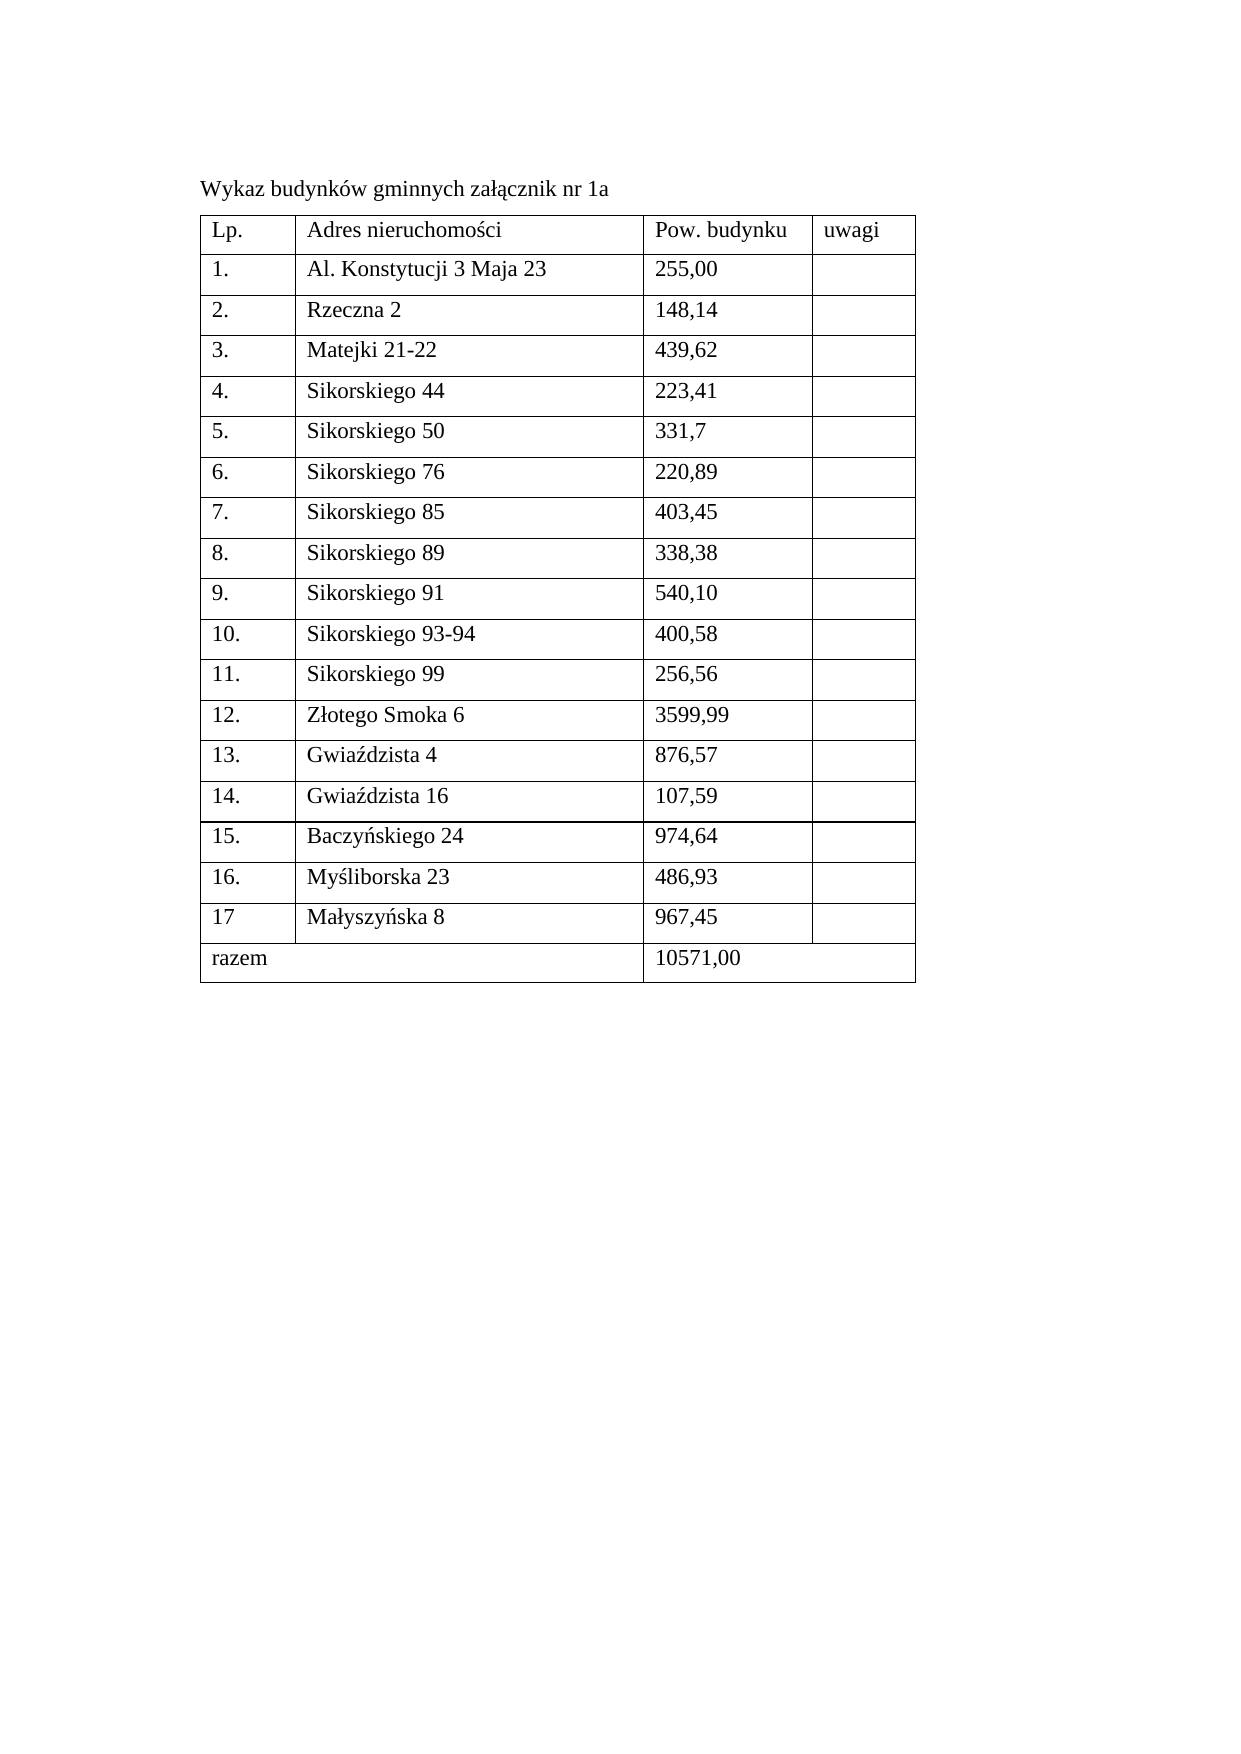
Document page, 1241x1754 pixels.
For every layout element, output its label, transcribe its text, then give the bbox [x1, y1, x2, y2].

table_cell 1. [201, 255, 295, 294]
table_cell 540,10 [644, 579, 812, 619]
table_cell [813, 863, 915, 902]
table_cell [813, 417, 915, 457]
table_cell 13. [201, 741, 295, 781]
table_cell 5. [201, 417, 295, 457]
table_cell 3. [201, 336, 295, 376]
table_cell [813, 579, 915, 619]
table_cell 967,45 [644, 904, 812, 943]
table_cell Gwiaździsta 4 [296, 741, 643, 781]
table_cell Sikorskiego 76 [296, 458, 643, 497]
table_cell 9. [201, 579, 295, 619]
table_cell 4. [201, 377, 295, 416]
table_cell Al. Konstytucji 3 Maja 23 [296, 255, 643, 294]
table_cell 16. [201, 863, 295, 902]
table_cell 17 [201, 904, 295, 943]
table_cell 403,45 [644, 498, 812, 538]
table_cell Sikorskiego 44 [296, 377, 643, 416]
table_cell 220,89 [644, 458, 812, 497]
table_cell 255,00 [644, 255, 812, 294]
table_cell Małyszyńska 8 [296, 904, 643, 943]
table_cell 14. [201, 782, 295, 821]
table_cell Sikorskiego 91 [296, 579, 643, 619]
table_cell 3599,99 [644, 701, 812, 740]
table_cell 15. [201, 823, 295, 862]
table_cell 148,14 [644, 296, 812, 335]
table_cell [813, 377, 915, 416]
table_cell 331,7 [644, 417, 812, 457]
table_cell [813, 823, 915, 862]
table_cell Sikorskiego 93-94 [296, 620, 643, 659]
table_cell [813, 904, 915, 943]
table_cell [813, 701, 915, 740]
table_header Lp. [201, 216, 295, 254]
table_cell Złotego Smoka 6 [296, 701, 643, 740]
table_cell Rzeczna 2 [296, 296, 643, 335]
table_cell razem [201, 944, 643, 982]
table_cell Sikorskiego 89 [296, 539, 643, 578]
table_cell 974,64 [644, 823, 812, 862]
table_cell 7. [201, 498, 295, 538]
table_cell [813, 255, 915, 294]
table_header Adres nieruchomości [296, 216, 643, 254]
table_cell 876,57 [644, 741, 812, 781]
text Wykaz budynków gminnych załącznik nr 1a [200, 175, 1085, 202]
table_cell 223,41 [644, 377, 812, 416]
table_cell 10. [201, 620, 295, 659]
table_cell Matejki 21-22 [296, 336, 643, 376]
table_cell 439,62 [644, 336, 812, 376]
table_cell [813, 539, 915, 578]
table_cell Gwiaździsta 16 [296, 782, 643, 821]
table_cell 256,56 [644, 660, 812, 700]
table_cell 11. [201, 660, 295, 700]
table_cell 10571,00 [644, 944, 915, 982]
table_cell 12. [201, 701, 295, 740]
table_cell Sikorskiego 50 [296, 417, 643, 457]
table_cell 8. [201, 539, 295, 578]
table_header uwagi [813, 216, 915, 254]
table_cell [813, 620, 915, 659]
table_cell Sikorskiego 85 [296, 498, 643, 538]
table_cell [813, 336, 915, 376]
table_cell [813, 458, 915, 497]
table_header Pow. budynku [644, 216, 812, 254]
table_cell 338,38 [644, 539, 812, 578]
table_cell [813, 498, 915, 538]
table_cell Myśliborska 23 [296, 863, 643, 902]
table_cell [813, 296, 915, 335]
table_cell [813, 660, 915, 700]
table_cell Sikorskiego 99 [296, 660, 643, 700]
table_cell 107,59 [644, 782, 812, 821]
table_cell 6. [201, 458, 295, 497]
table_cell 400,58 [644, 620, 812, 659]
table_cell 486,93 [644, 863, 812, 902]
table_cell [813, 741, 915, 781]
table_cell [813, 782, 915, 821]
table_cell Baczyńskiego 24 [296, 823, 643, 862]
table_cell 2. [201, 296, 295, 335]
